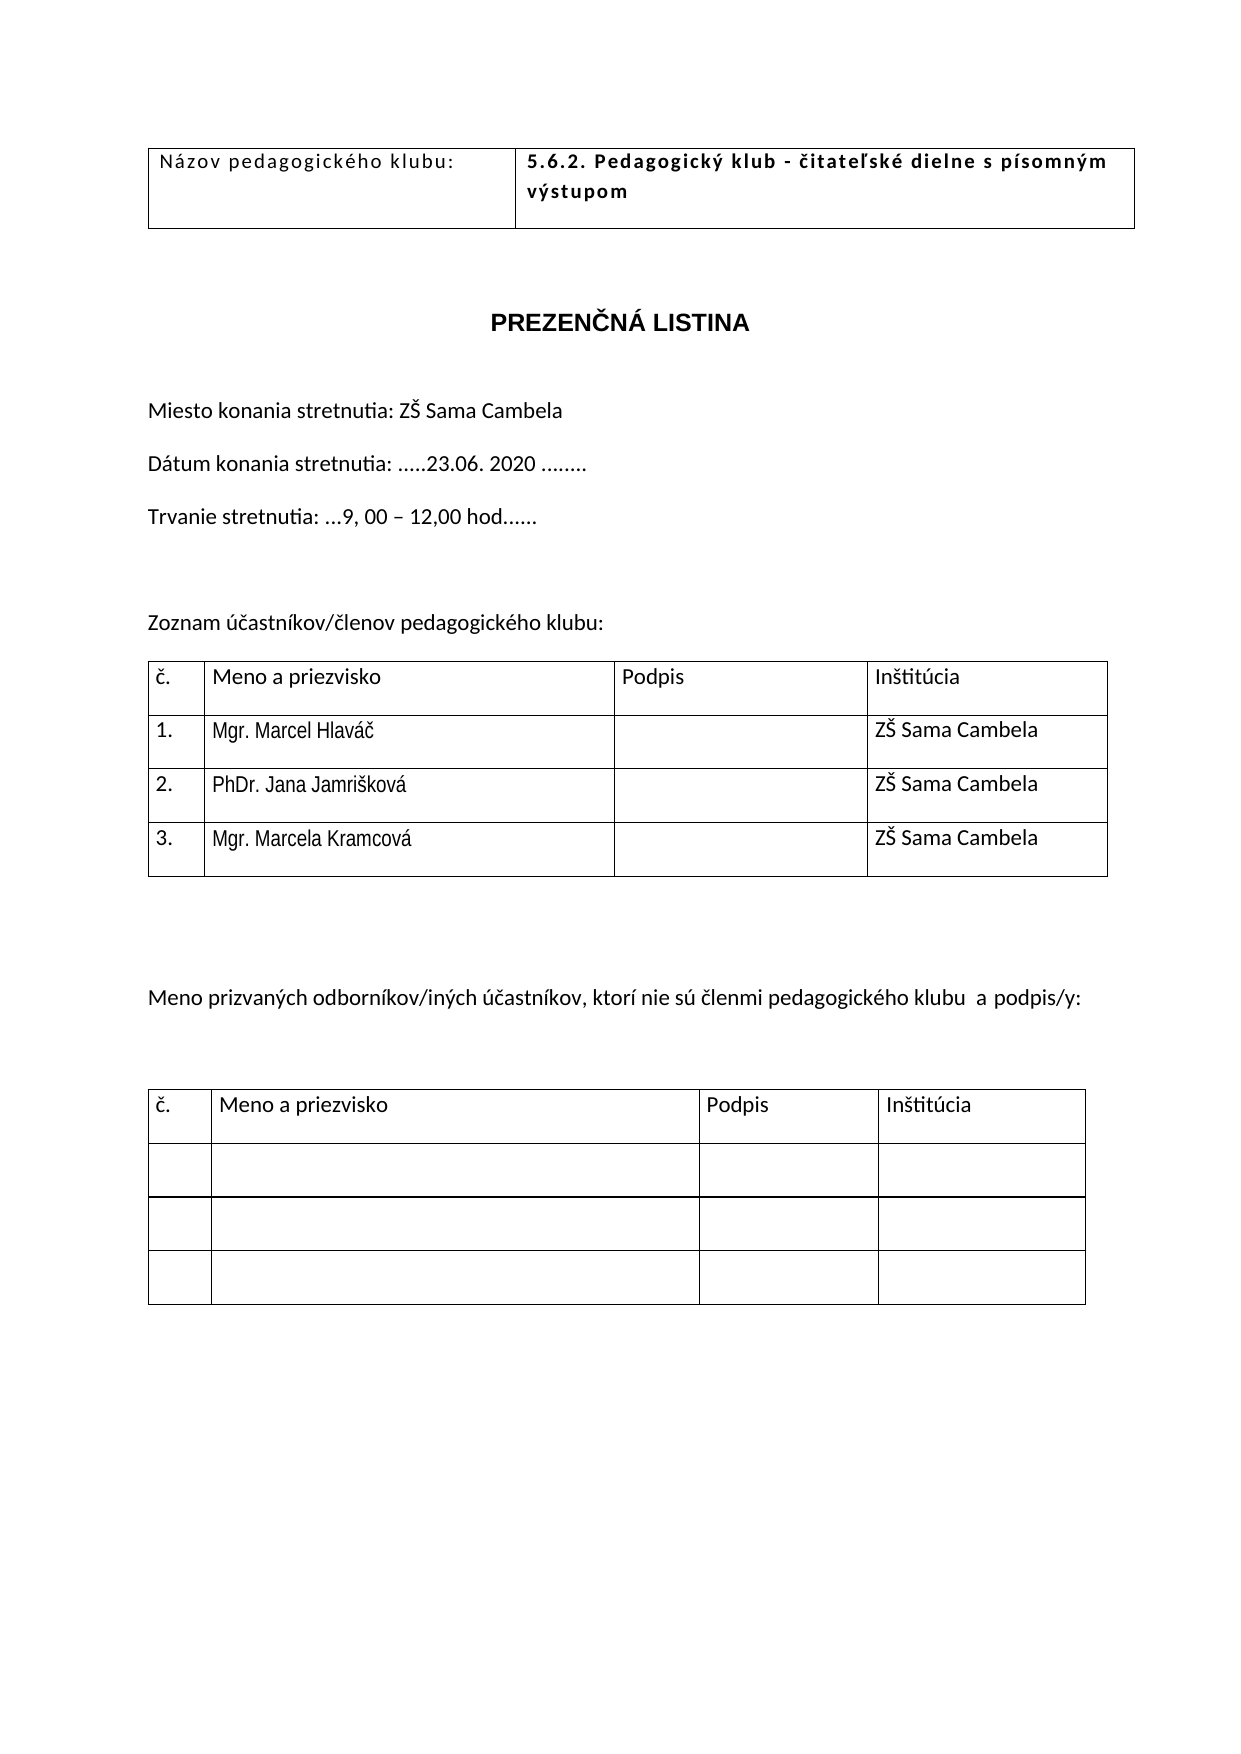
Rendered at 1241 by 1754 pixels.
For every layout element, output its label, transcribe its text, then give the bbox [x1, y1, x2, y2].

table_cell [879, 1251, 1085, 1304]
table_cell Mgr. Marcela Kramcová [205, 823, 614, 876]
table_cell [212, 1198, 699, 1250]
table_cell [212, 1144, 699, 1196]
table_cell [615, 823, 867, 876]
table_header Meno a priezvisko [212, 1090, 699, 1143]
table_cell [700, 1198, 878, 1250]
table_cell [879, 1144, 1085, 1196]
table_header č. [149, 662, 204, 714]
table_header Meno a priezvisko [205, 662, 614, 714]
text Trvanie stretnutia: ...9, 00 – 12,00 hod...... [148, 502, 1093, 530]
subtitle PREZENČNÁ LISTINA [148, 308, 1093, 336]
table_cell [615, 769, 867, 822]
table_cell 2. [149, 769, 204, 822]
table_cell [700, 1144, 878, 1196]
table_cell ZŠ Sama Cambela [868, 769, 1107, 822]
table_cell [700, 1251, 878, 1304]
table_cell ZŠ Sama Cambela [868, 823, 1107, 876]
table_header Podpis [700, 1090, 878, 1143]
table_cell PhDr. Jana Jamrišková [205, 769, 614, 822]
table_cell ZŠ Sama Cambela [868, 716, 1107, 768]
table_cell 5.6.2. Pedagogický klub - čitateľské dielne s písomným výstupom [516, 149, 1134, 228]
text Miesto konania stretnutia: ZŠ Sama Cambela [148, 396, 1093, 424]
table_cell [149, 1251, 211, 1304]
table_cell [615, 716, 867, 768]
table_cell Názov pedagogického klubu: [149, 149, 515, 228]
table_cell Mgr. Marcel Hlaváč [205, 716, 614, 768]
table_cell [879, 1198, 1085, 1250]
table_header č. [149, 1090, 211, 1143]
table_header Podpis [615, 662, 867, 714]
table_cell 1. [149, 716, 204, 768]
text Dátum konania stretnutia: .....23.06. 2020 ........ [148, 449, 1093, 477]
table_cell [212, 1251, 699, 1304]
table_header Inštitúcia [868, 662, 1107, 714]
text Zoznam účastníkov/členov pedagogického klubu: [148, 608, 1093, 636]
table_cell 3. [149, 823, 204, 876]
text Meno prizvaných odborníkov/iných účastníkov, ktorí nie sú členmi pedagogického klubu a podpis/y: [148, 983, 1093, 1011]
table_header Inštitúcia [879, 1090, 1085, 1143]
table_cell [149, 1144, 211, 1196]
table_cell [149, 1198, 211, 1250]
